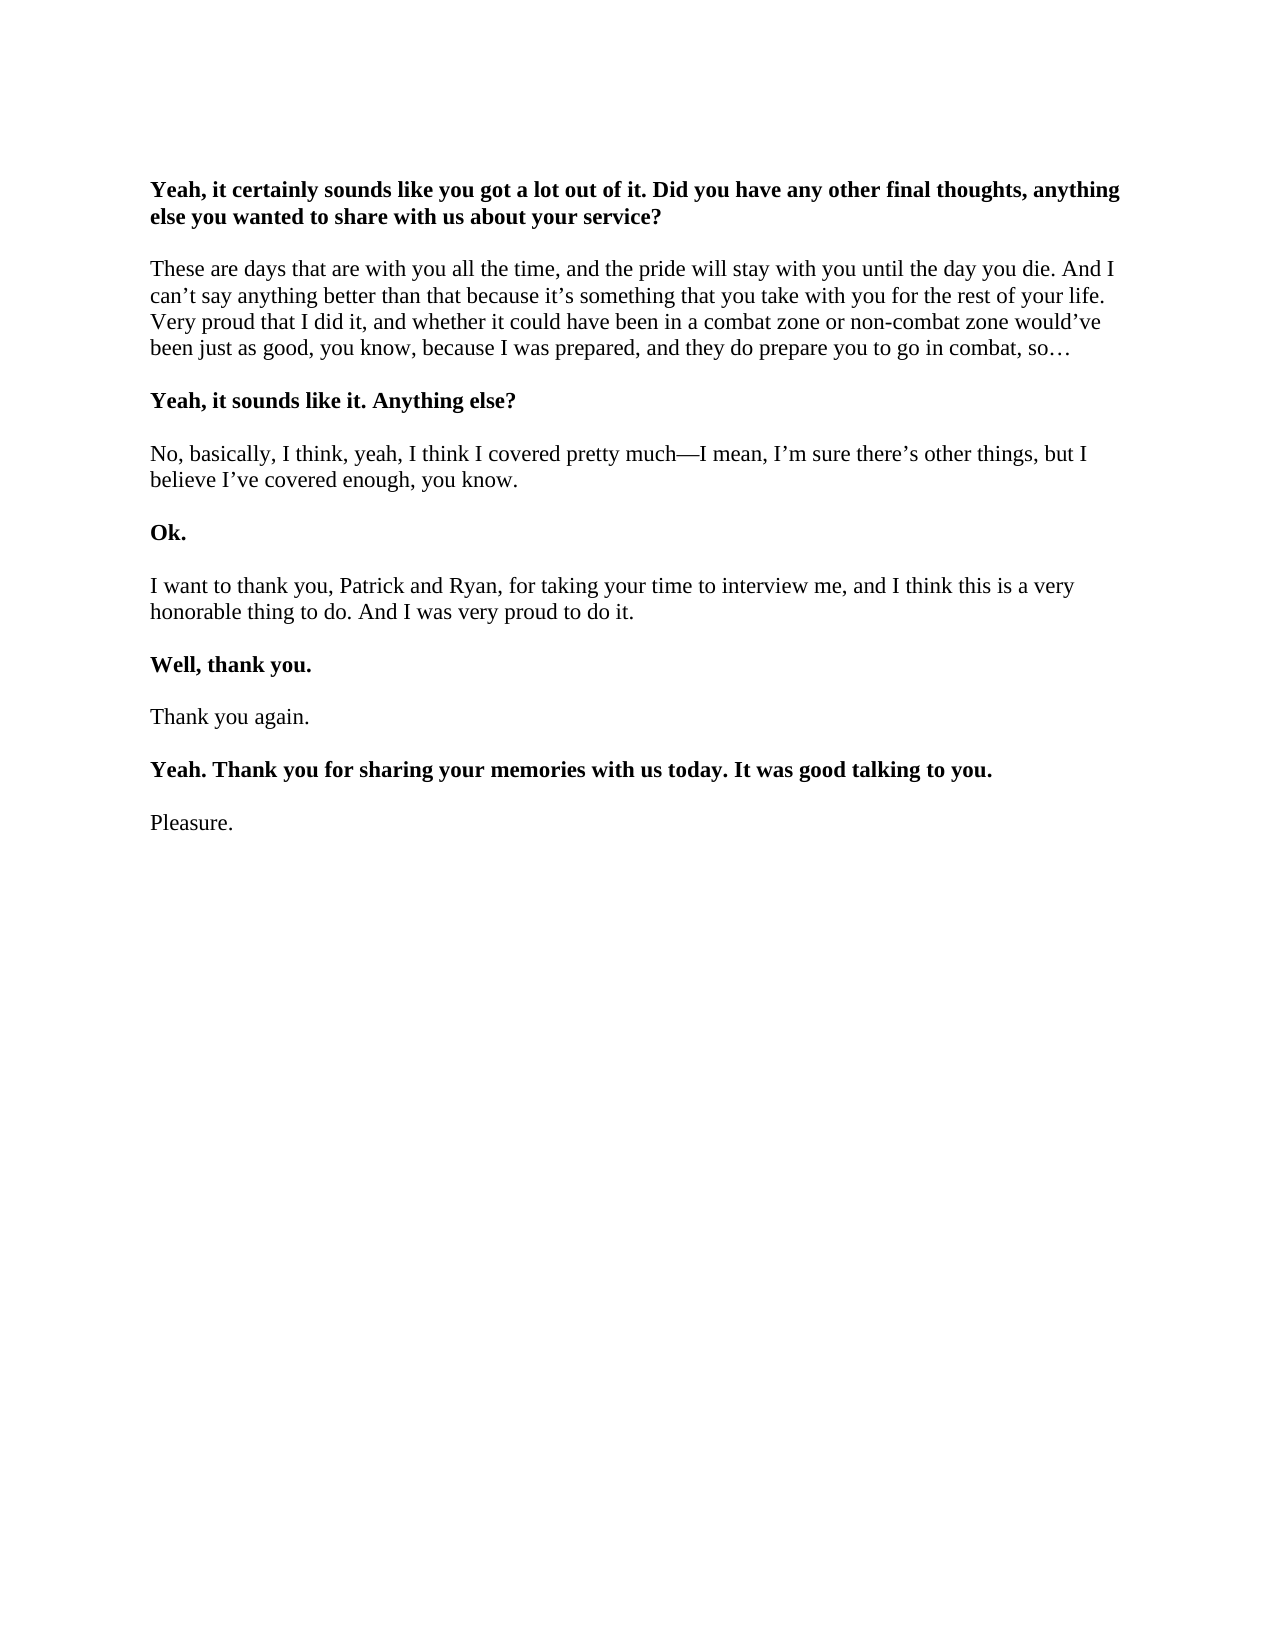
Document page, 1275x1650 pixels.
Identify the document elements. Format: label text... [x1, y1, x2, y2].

text I want to thank you, Patrick and Ryan, for taking your time to interview me, and I think this is a very honorable thing to do. And I was very proud to do it. [150, 572, 1125, 624]
text Ok. [150, 519, 1125, 545]
text Yeah, it certainly sounds like you got a lot out of it. Did you have any other final thoughts, anything else you wanted to share with us about your service? [150, 176, 1125, 229]
text These are days that are with you all the time, and the pride will stay with you until the day you die. And I can’t say anything better than that because it’s something that you take with you for the rest of your life. Very proud that I did it, and whether it could have been in a combat zone or non-combat zone would’ve been just as good, you know, because I was prepared, and they do prepare you to go in combat, so… [150, 255, 1125, 361]
text Pleasure. [150, 809, 1125, 835]
text Yeah. Thank you for sharing your memories with us today. It was good talking to you. [150, 756, 1125, 782]
text No, basically, I think, yeah, I think I covered pretty much—I mean, I’m sure there’s other things, but I believe I’ve covered enough, you know. [150, 440, 1125, 493]
text Thank you again. [150, 703, 1125, 730]
text Yeah, it sounds like it. Anything else? [150, 387, 1125, 413]
text Well, thank you. [150, 651, 1125, 677]
